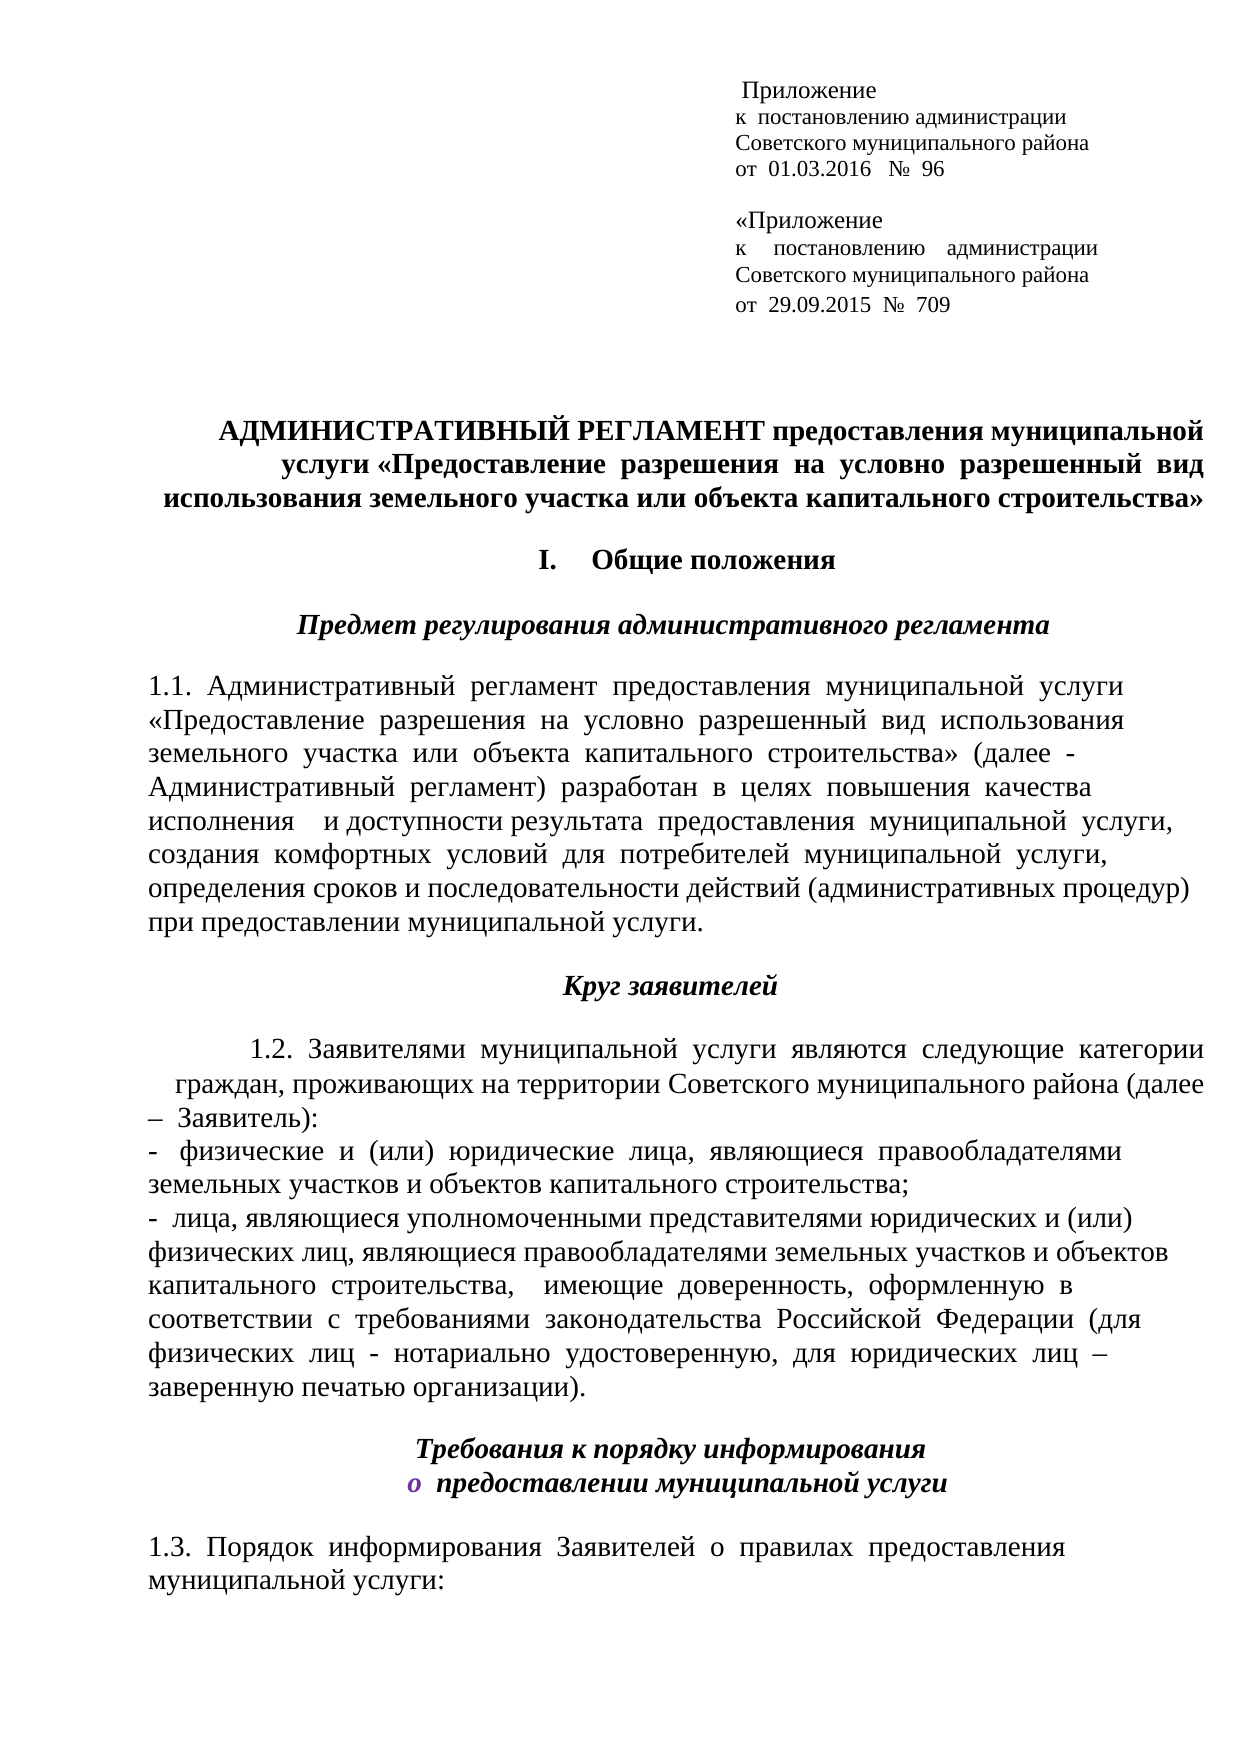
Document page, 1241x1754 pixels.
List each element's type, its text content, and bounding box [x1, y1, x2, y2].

text 1.3. Порядок информирования Заявителей о правилах предоставления муниципальной услуги: [148, 1529, 1204, 1596]
text Приложение [735, 74, 1211, 104]
list Общие положения [538, 542, 1212, 576]
list лица, являющиеся уполномоченными представителями юридических и (или) физических лиц, являющиеся правообладателями земельных участков и объектов капитального строительства, имеющие доверенность, оформленную в соответствии с требованиями законодательства Российской Федерации (для физических лиц - нотариально удостоверенную, для юридических лиц – заверенную печатью организации). [148, 1200, 1204, 1403]
list постановлению администрации Советского муниципального района от 01.03.2016 № 96 [735, 104, 1098, 182]
text от 29.09.2015 № 709 [735, 288, 1211, 318]
text АДМИНИСТРАТИВНЫЙ РЕГЛАМЕНТ предоставления муниципальной услуги «Предоставление разрешения на условно разрешенный вид использования земельного участка или объекта капитального строительства» [148, 414, 1204, 514]
list предоставлении муниципальной услуги [407, 1465, 1212, 1499]
list Заявитель): [148, 1101, 1212, 1133]
text Требования к порядку информирования [414, 1431, 1212, 1465]
text 1.2. Заявителями муниципальной услуги являются следующие категории граждан, проживающих на территории Советского муниципального района (далее [148, 1030, 1204, 1101]
list постановлению администрации Советского муниципального района [735, 234, 1098, 288]
text 1.1. Административный регламент предоставления муниципальной услуги «Предоставление разрешения на условно разрешенный вид использования земельного участка или объекта капитального строительства» (далее - Административный регламент) разработан в целях повышения качества исполнения и доступности результата предоставления муниципальной услуги, создания комфортных условий для потребителей муниципальной услуги, определения сроков и последовательности действий (административных процедур) при предоставлении муниципальной услуги. [148, 668, 1212, 938]
text «Приложение [735, 204, 1211, 234]
list физические и (или) юридические лица, являющиеся правообладателями земельных участков и объектов капитального строительства; [148, 1133, 1204, 1200]
text Круг заявителей [563, 968, 1212, 1002]
text Предмет регулирования административного регламента [297, 607, 1212, 641]
